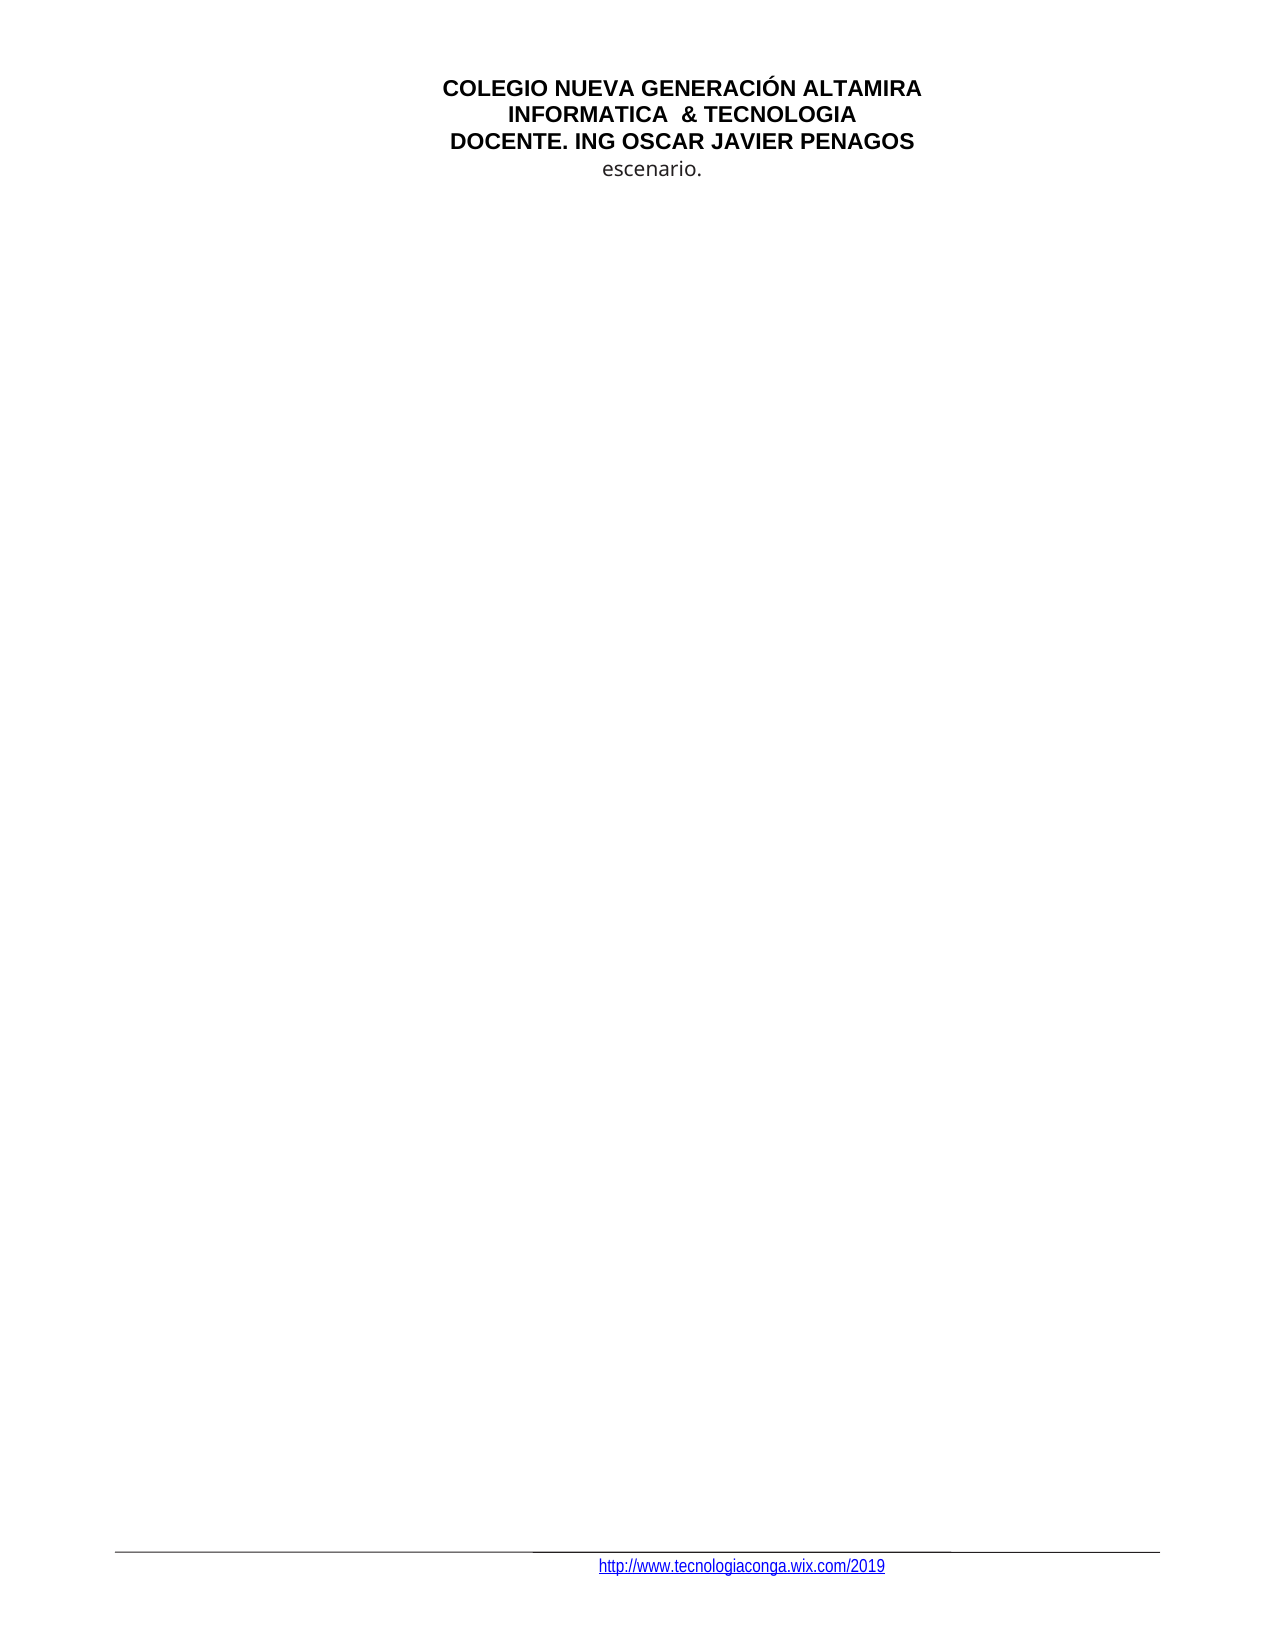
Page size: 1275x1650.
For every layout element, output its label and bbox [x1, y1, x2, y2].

text [491, 154, 813, 182]
